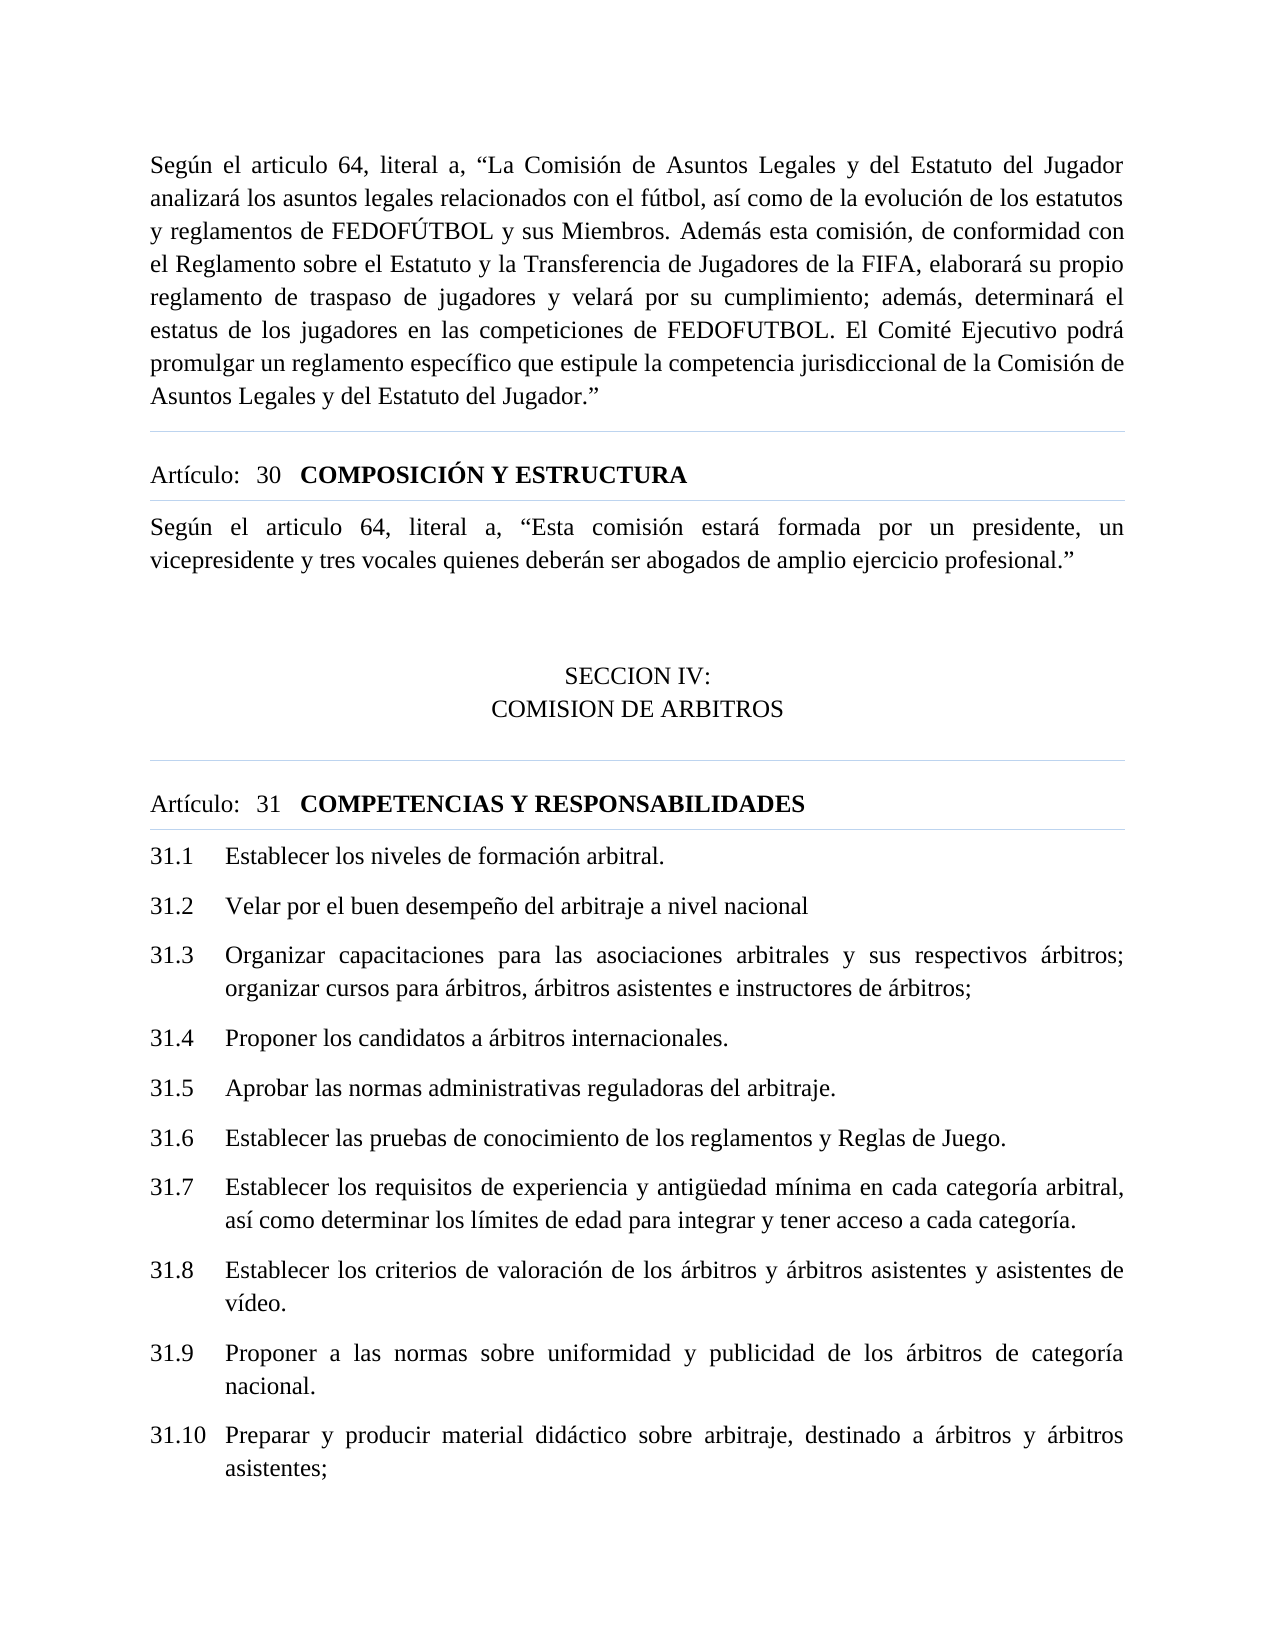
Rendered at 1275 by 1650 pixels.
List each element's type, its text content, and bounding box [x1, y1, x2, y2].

text 31.7 Establecer los requisitos de experiencia y antigüedad mínima en cada categoría arbitral, así como determinar los límites de edad para integrar y tener acceso a cada categoría. [150, 1172, 1125, 1234]
text 31.10 Preparar y producir material didáctico sobre arbitraje, destinado a árbitros y árbitros asistentes; [150, 1420, 1125, 1482]
text 31.3 Organizar capacitaciones para las asociaciones arbitrales y sus respectivos árbitros; organizar cursos para árbitros, árbitros asistentes e instructores de árbitros; [150, 941, 1125, 1002]
text 31.5 Aprobar las normas administrativas reguladoras del arbitraje. [150, 1073, 1125, 1102]
text Según el articulo 64, literal a, “Esta comisión estará formada por un presidente, un vicepresidente y tres vocales quienes deberán ser abogados de amplio ejercicio profesional.” [150, 512, 1125, 574]
text SECCION IV: [150, 661, 1125, 689]
text 31.9 Proponer a las normas sobre uniformidad y publicidad de los árbitros de categoría nacional. [150, 1338, 1125, 1399]
text 31.8 Establecer los criterios de valoración de los árbitros y árbitros asistentes y asistentes de vídeo. [150, 1255, 1125, 1317]
text Artículo: 31 COMPETENCIAS Y RESPONSABILIDADES [150, 761, 1125, 829]
text Artículo: 30 COMPOSICIÓN Y ESTRUCTURA [150, 432, 1125, 500]
text 31.4 Proponer los candidatos a árbitros internacionales. [150, 1023, 1125, 1052]
text 31.2 Velar por el buen desempeño del arbitraje a nivel nacional [150, 891, 1125, 919]
text COMISION DE ARBITROS [150, 694, 1125, 723]
text 31.1 Establecer los niveles de formación arbitral. [150, 841, 1125, 870]
text Según el articulo 64, literal a, “La Comisión de Asuntos Legales y del Estatuto del Jugador analizará los asuntos legales relacionados con el fútbol, así como de la evolución de los estatutos y reglamentos de FEDOFÚTBOL y sus Miembros. Además esta comisión, de conformidad con el Reglamento sobre el Estatuto y la Transferencia de Jugadores de la FIFA, elaborará su propio reglamento de traspaso de jugadores y velará por su cumplimiento; además, determinará el estatus de los jugadores en las competiciones de FEDOFUTBOL. El Comité Ejecutivo podrá promulgar un reglamento específico que estipule la competencia jurisdiccional de la Comisión de Asuntos Legales y del Estatuto del Jugador.” [150, 150, 1125, 410]
text 31.6 Establecer las pruebas de conocimiento de los reglamentos y Reglas de Juego. [150, 1123, 1125, 1151]
